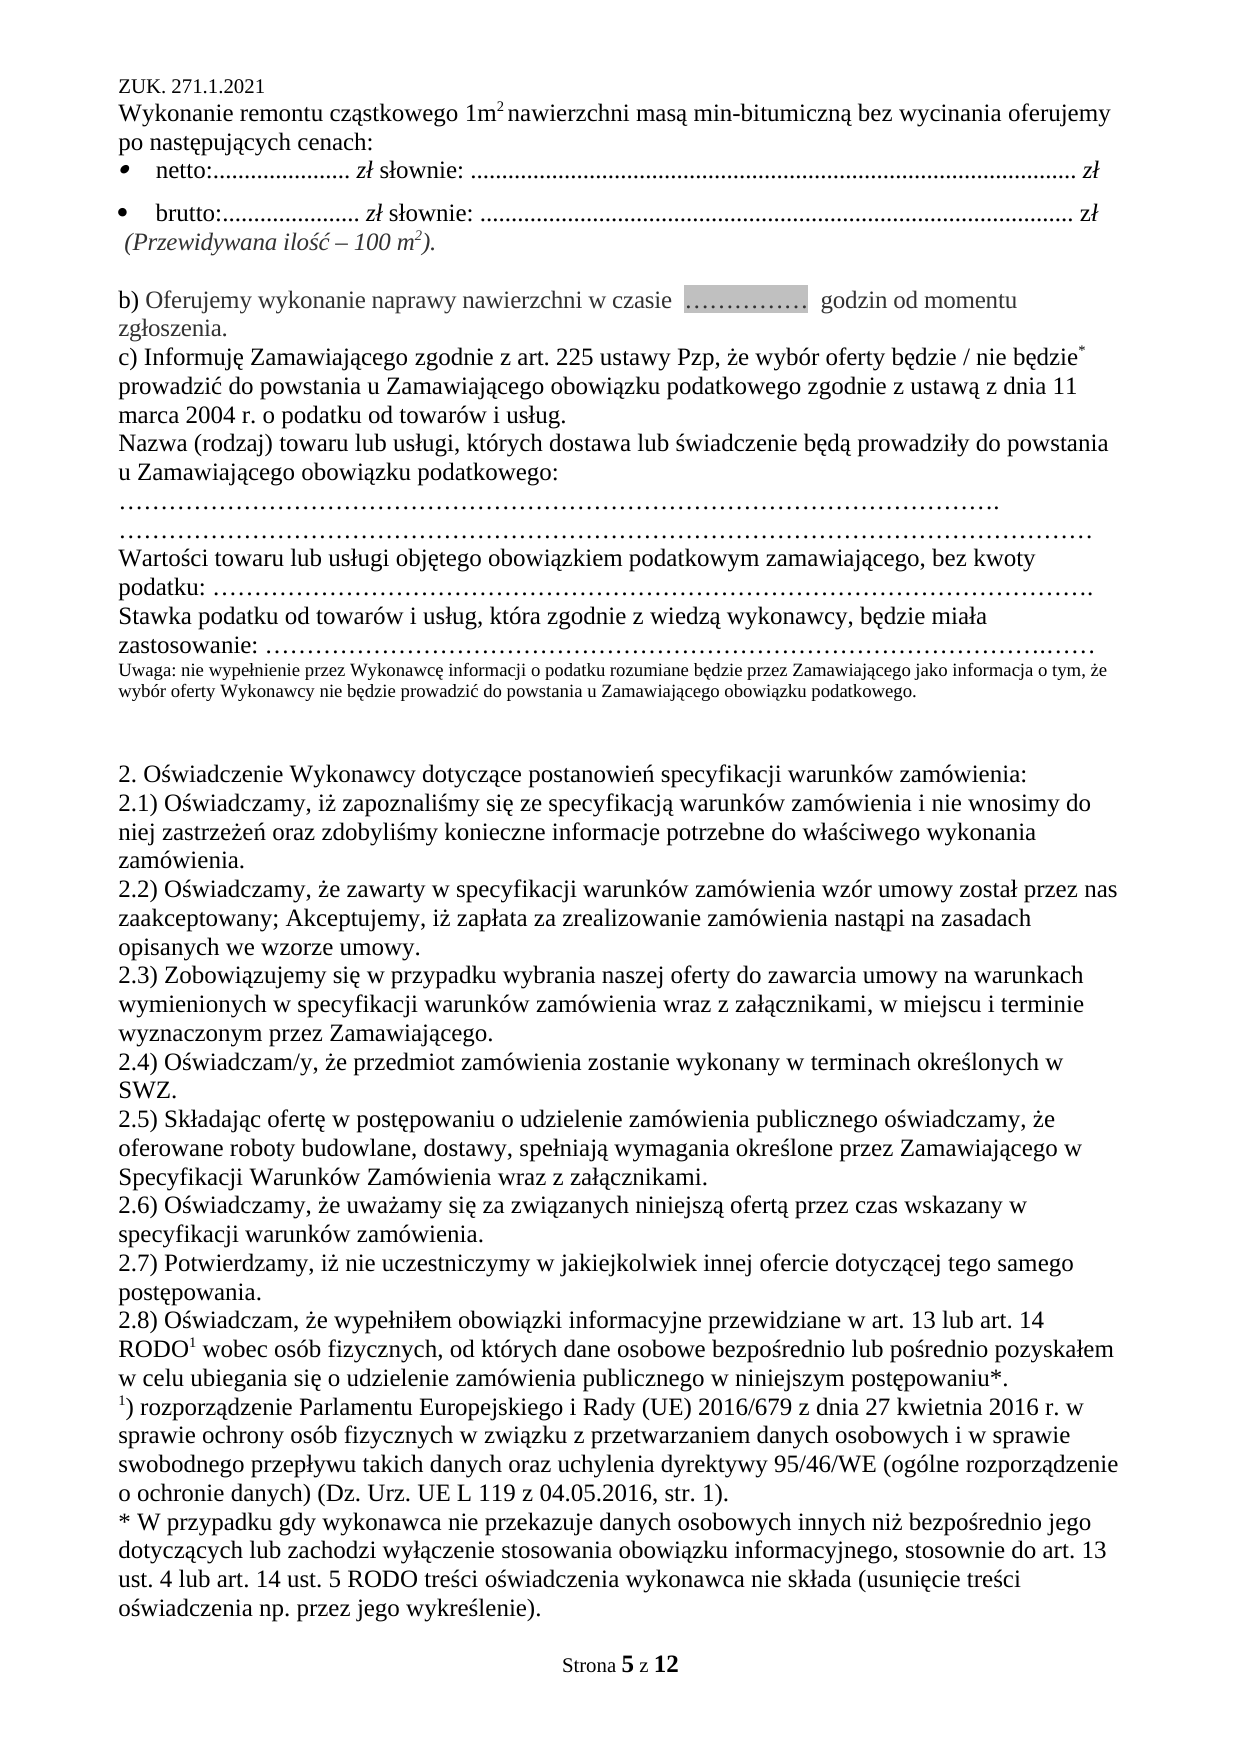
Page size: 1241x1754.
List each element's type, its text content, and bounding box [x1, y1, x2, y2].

text 2.1) Oświadczamy, iż zapoznaliśmy się ze specyfikacją warunków zamówienia i nie wnosimy do niej zastrzeżeń oraz zdobyliśmy konieczne informacje potrzebne do właściwego wykonania zamówienia. [118, 788, 1122, 874]
text * W przypadku gdy wykonawca nie przekazuje danych osobowych innych niż bezpośrednio jego dotyczących lub zachodzi wyłączenie stosowania obowiązku informacyjnego, stosownie do art. 13 ust. 4 lub art. 14 ust. 5 RODO treści oświadczenia wykonawca nie składa (usunięcie treści oświadczenia np. przez jego wykreślenie). [118, 1507, 1122, 1622]
text 2.8) Oświadczam, że wypełniłem obowiązki informacyjne przewidziane w art. 13 lub art. 14 RODO1 wobec osób fizycznych, od których dane osobowe bezpośrednio lub pośrednio pozyskałem w celu ubiegania się o udzielenie zamówienia publicznego w niniejszym postępowaniu*. [118, 1305, 1122, 1392]
list brutto:...................... zł słownie: ............................................................................................... zł [118, 198, 1122, 227]
text (Przewidywana ilość – 100 m2). [118, 227, 1122, 256]
text b) Oferujemy wykonanie naprawy nawierzchni w czasie …………… godzin od momentu zgłoszenia. [118, 256, 1122, 342]
list netto:...................... zł słownie: ................................................................................................. zł [118, 155, 1122, 184]
text 2.3) Zobowiązujemy się w przypadku wybrania naszej oferty do zawarcia umowy na warunkach wymienionych w specyfikacji warunków zamówienia wraz z załącznikami, w miejscu i terminie wyznaczonym przez Zamawiającego. [118, 960, 1122, 1047]
text 2. Oświadczenie Wykonawcy dotyczące postanowień specyfikacji warunków zamówienia: [118, 759, 1122, 788]
text Stawka podatku od towarów i usług, która zgodnie z wiedzą wykonawcy, będzie miała zastosowanie: ………………………………………………………………………………….…… [118, 601, 1122, 658]
text Uwaga: nie wypełnienie przez Wykonawcę informacji o podatku rozumiane będzie przez Zamawiającego jako informacja o tym, że wybór oferty Wykonawcy nie będzie prowadzić do powstania u Zamawiającego obowiązku podatkowego. [118, 658, 1122, 702]
text 2.4) Oświadczam/y, że przedmiot zamówienia zostanie wykonany w terminach określonych w SWZ. [118, 1047, 1122, 1104]
text 2.5) Składając ofertę w postępowaniu o udzielenie zamówienia publicznego oświadczamy, że oferowane roboty budowlane, dostawy, spełniają wymagania określone przez Zamawiającego w Specyfikacji Warunków Zamówienia wraz z załącznikami. [118, 1104, 1122, 1190]
text Wykonanie remontu cząstkowego 1m2 nawierzchni masą min-bitumiczną bez wycinania oferujemy po następujących cenach: [118, 98, 1122, 155]
text 2.7) Potwierdzamy, iż nie uczestniczymy w jakiejkolwiek innej ofercie dotyczącej tego samego postępowania. [118, 1248, 1122, 1305]
text Nazwa (rodzaj) towaru lub usługi, których dostawa lub świadczenie będą prowadziły do powstania u Zamawiającego obowiązku podatkowego: ……………………………………………………………………………………………. [118, 428, 1122, 515]
text Wartości towaru lub usługi objętego obowiązkiem podatkowym zamawiającego, bez kwoty podatku: ……………………………………………………………………………………………. [118, 543, 1122, 601]
text 2.2) Oświadczamy, że zawarty w specyfikacji warunków zamówienia wzór umowy został przez nas zaakceptowany; Akceptujemy, iż zapłata za zrealizowanie zamówienia nastąpi na zasadach opisanych we wzorze umowy. [118, 874, 1122, 960]
text 2.6) Oświadczamy, że uważamy się za związanych niniejszą ofertą przez czas wskazany w specyfikacji warunków zamówienia. [118, 1190, 1122, 1248]
text 1) rozporządzenie Parlamentu Europejskiego i Rady (UE) 2016/679 z dnia 27 kwietnia 2016 r. w sprawie ochrony osób fizycznych w związku z przetwarzaniem danych osobowych i w sprawie swobodnego przepływu takich danych oraz uchylenia dyrektywy 95/46/WE (ogólne rozporządzenie o ochronie danych) (Dz. Urz. UE L 119 z 04.05.2016, str. 1). [118, 1392, 1122, 1507]
text ……………………………………………………………………………………………………… [118, 515, 1122, 543]
text c) Informuję Zamawiającego zgodnie z art. 225 ustawy Pzp, że wybór oferty będzie / nie będzie* prowadzić do powstania u Zamawiającego obowiązku podatkowego zgodnie z ustawą z dnia 11 marca 2004 r. o podatku od towarów i usług. [118, 342, 1122, 428]
